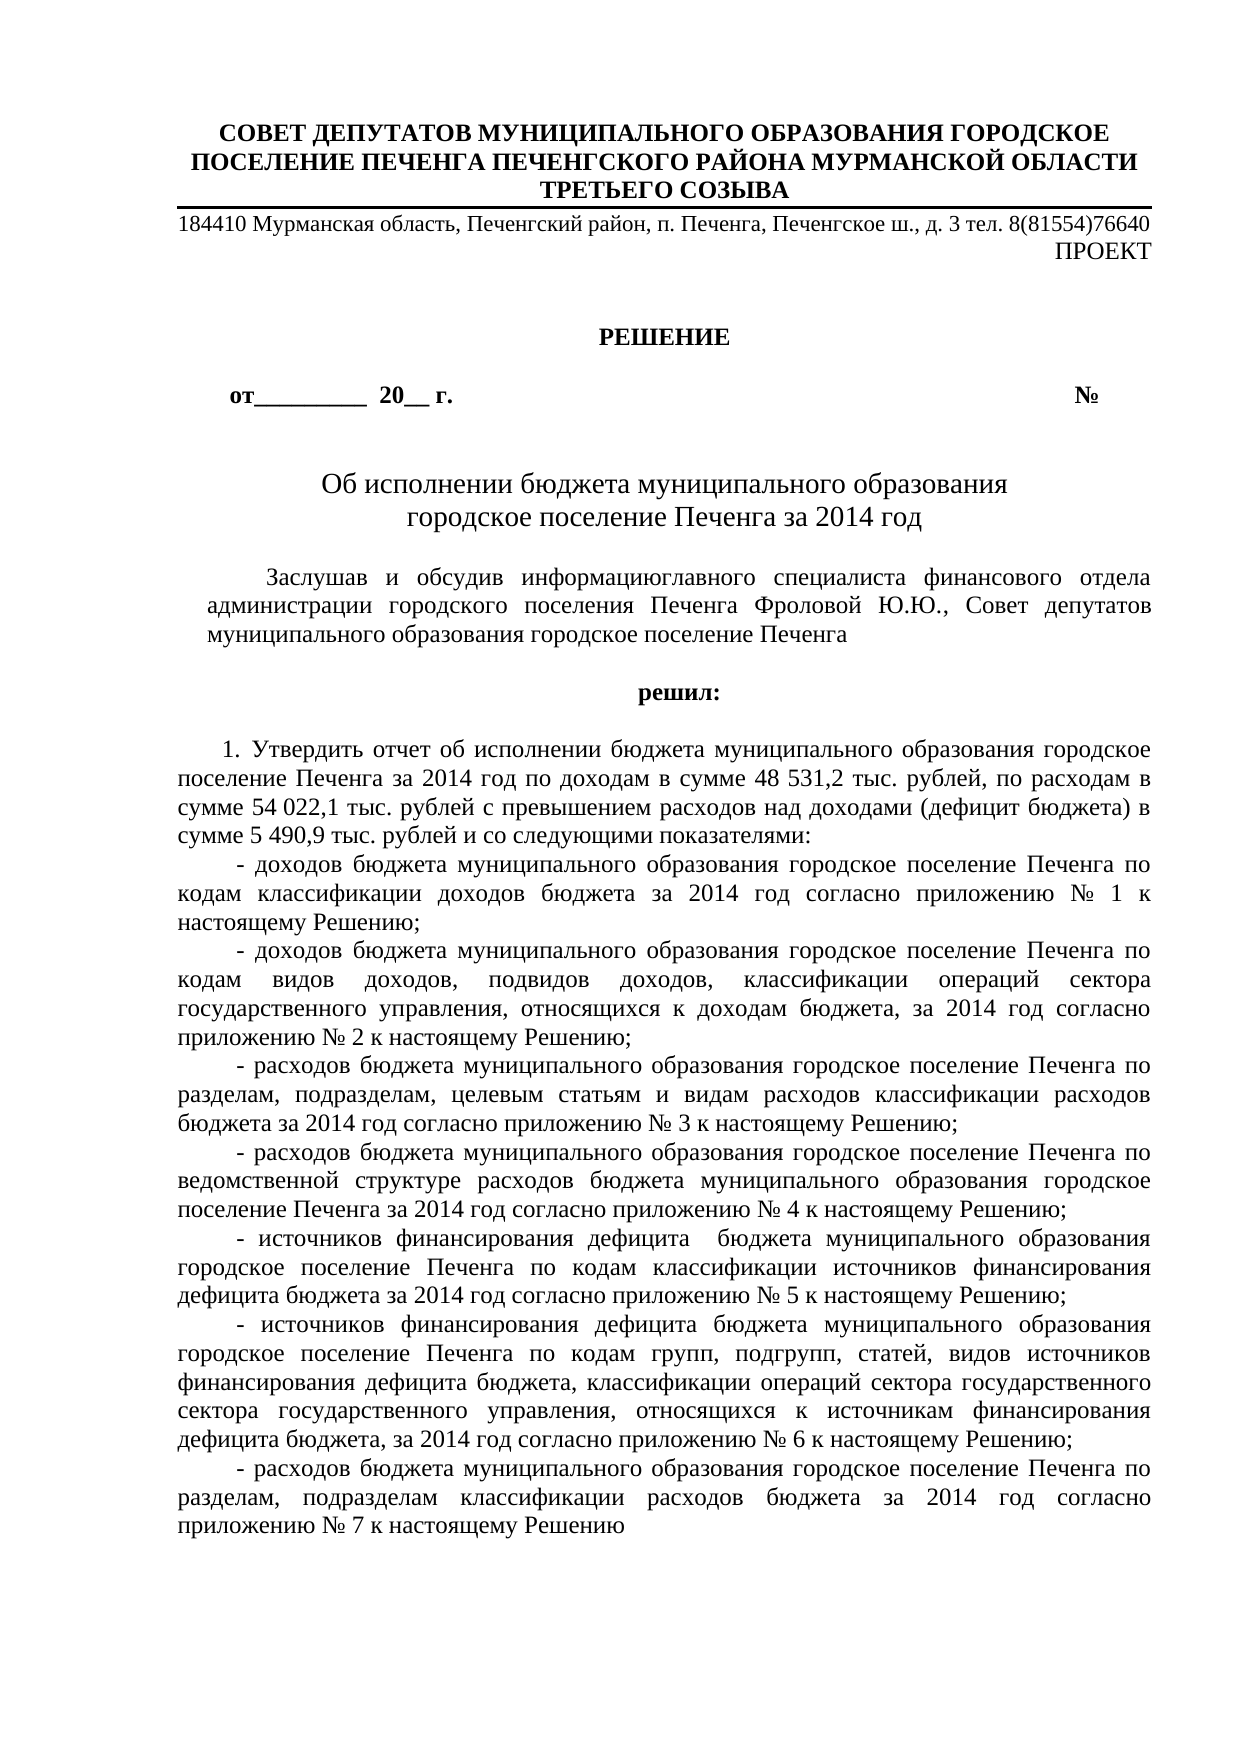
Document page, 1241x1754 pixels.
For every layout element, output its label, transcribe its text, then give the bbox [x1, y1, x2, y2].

text - расходов бюджета муниципального образования городское поселение Печенга по разделам, подразделам, целевым статьям и видам расходов классификации расходов бюджета за 2014 год согласно приложению № 3 к настоящему Решению; [177, 1051, 1152, 1137]
text ПРОЕКТ [177, 236, 1152, 265]
text - доходов бюджета муниципального образования городское поселение Печенга по кодам классификации доходов бюджета за 2014 год согласно приложению № 1 к настоящему Решению; [177, 849, 1152, 936]
text РЕШЕНИЕ [177, 322, 1152, 351]
text решил: [207, 677, 1152, 706]
title ТРЕТЬЕГО СОЗЫВА [177, 176, 1152, 206]
text - источников финансирования дефицита бюджета муниципального образования городское поселение Печенга по кодам групп, подгрупп, статей, видов источников финансирования дефицита бюджета, классификации операций сектора государственного сектора государственного управления, относящихся к источникам финансирования дефицита бюджета, за 2014 год согласно приложению № 6 к настоящему Решению; [177, 1309, 1152, 1453]
text 184410 Мурманская область, Печенгский район, п. Печенга, Печенгское ш., д. 3 тел. 8(81554)76640 [177, 209, 1152, 236]
text - доходов бюджета муниципального образования городское поселение Печенга по кодам видов доходов, подвидов доходов, классификации операций сектора государственного управления, относящихся к доходам бюджета, за 2014 год согласно приложению № 2 к настоящему Решению; [177, 936, 1152, 1051]
title СОВЕТ ДЕПУТАТОВ МУНИЦИПАЛЬНОГО ОБРАЗОВАНИЯ ГОРОДСКОЕ ПОСЕЛЕНИЕ ПЕЧЕНГА ПЕЧЕНГСКОГО РАЙОНА МУРМАНСКОЙ ОБЛАСТИ [177, 118, 1152, 176]
text - расходов бюджета муниципального образования городское поселение Печенга по разделам, подразделам классификации расходов бюджета за 2014 год согласно приложению № 7 к настоящему Решению [177, 1453, 1152, 1539]
text - источников финансирования дефицита бюджета муниципального образования городское поселение Печенга по кодам классификации источников финансирования дефицита бюджета за 2014 год согласно приложению № 5 к настоящему Решению; [177, 1223, 1152, 1309]
text городское поселение Печенга за 2014 год [177, 499, 1152, 533]
list Утвердить отчет об исполнении бюджета муниципального образования городское поселение Печенга за 2014 год по доходам в сумме 48 531,2 тыс. рублей, по расходам в сумме 54 022,1 тыс. рублей с превышением расходов над доходами (дефицит бюджета) в сумме 5 490,9 тыс. рублей и со следующими показателями: [177, 734, 1152, 849]
text - расходов бюджета муниципального образования городское поселение Печенга по ведомственной структуре расходов бюджета муниципального образования городское поселение Печенга за 2014 год согласно приложению № 4 к настоящему Решению; [177, 1137, 1152, 1223]
text Об исполнении бюджета муниципального образования [177, 466, 1152, 499]
text от_________ 20__ г. № [177, 380, 1152, 408]
text Заслушав и обсудив информациюглавного специалиста финансового отдела администрации городского поселения Печенга Фроловой Ю.Ю., Совет депутатов муниципального образования городское поселение Печенга [207, 562, 1152, 648]
